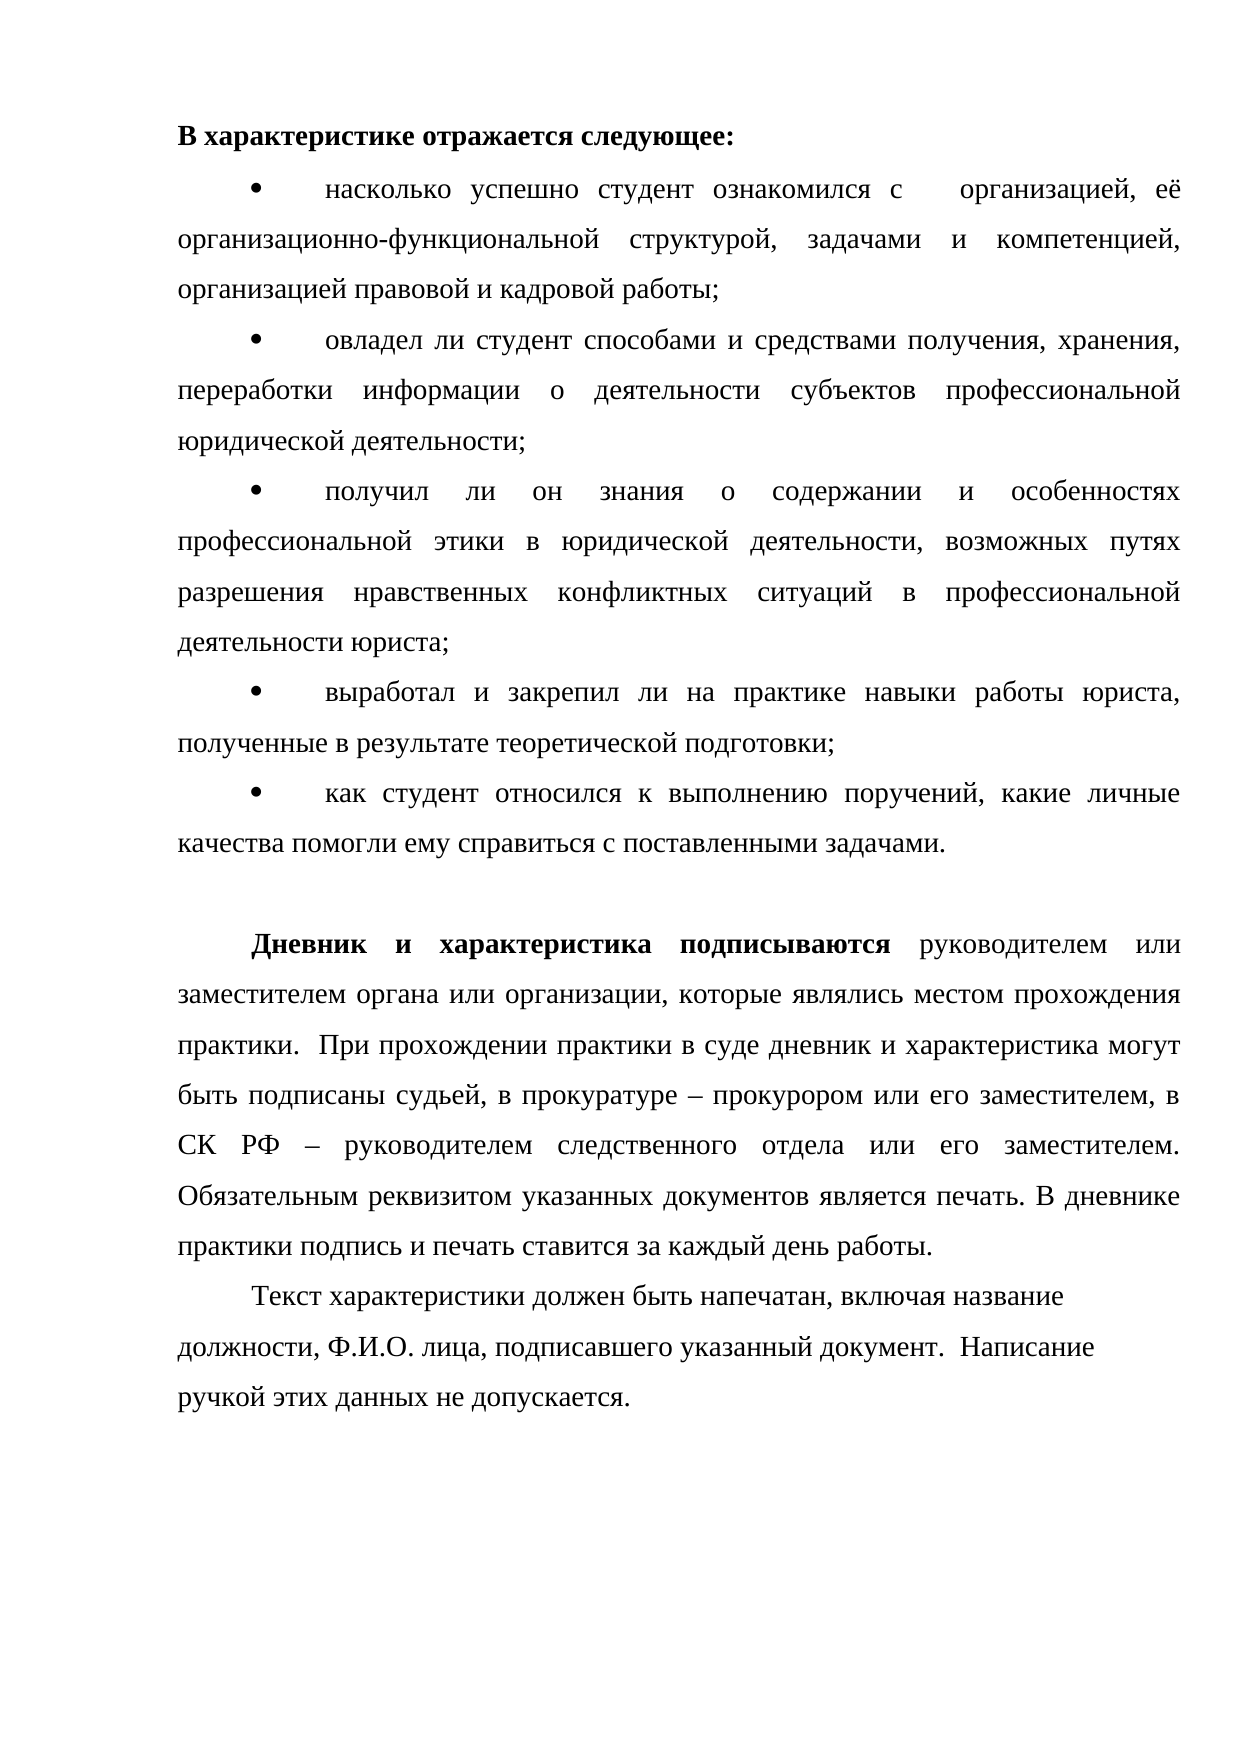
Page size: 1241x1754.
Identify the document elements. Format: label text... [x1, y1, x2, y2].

list получил ли он знания о содержании и особенностях профессиональной этики в юридической деятельности, возможных путях разрешения нравственных конфликтных ситуаций в профессиональной деятельности юриста; [177, 473, 1181, 658]
list насколько успешно студент ознакомился с организацией, её организационно-функциональной структурой, задачами и компетенцией, организацией правовой и кадровой работы; [177, 171, 1181, 305]
list как студент относился к выполнению поручений, какие личные качества помогли ему справиться с поставленными задачами. [177, 775, 1181, 859]
list овладел ли студент способами и средствами получения, хранения, переработки информации о деятельности субъектов профессиональной юридической деятельности; [177, 322, 1181, 456]
text Дневник и характеристика подписываются руководителем или заместителем органа или организации, которые являлись местом прохождения практики. При прохождении практики в суде дневник и характеристика могут быть подписаны судьей, в прокуратуре – прокурором или его заместителем, в СК РФ – руководителем следственного отдела или его заместителем. Обязательным реквизитом указанных документов является печать. В дневнике практики подпись и печать ставится за каждый день работы. [177, 926, 1181, 1262]
text В характеристике отражается следующее: [177, 118, 1181, 152]
text Текст характеристики должен быть напечатан, включая название должности, Ф.И.О. лица, подписавшего указанный документ. Написание ручкой этих данных не допускается. [177, 1278, 1181, 1412]
list выработал и закрепил ли на практике навыки работы юриста, полученные в результате теоретической подготовки; [177, 674, 1181, 758]
